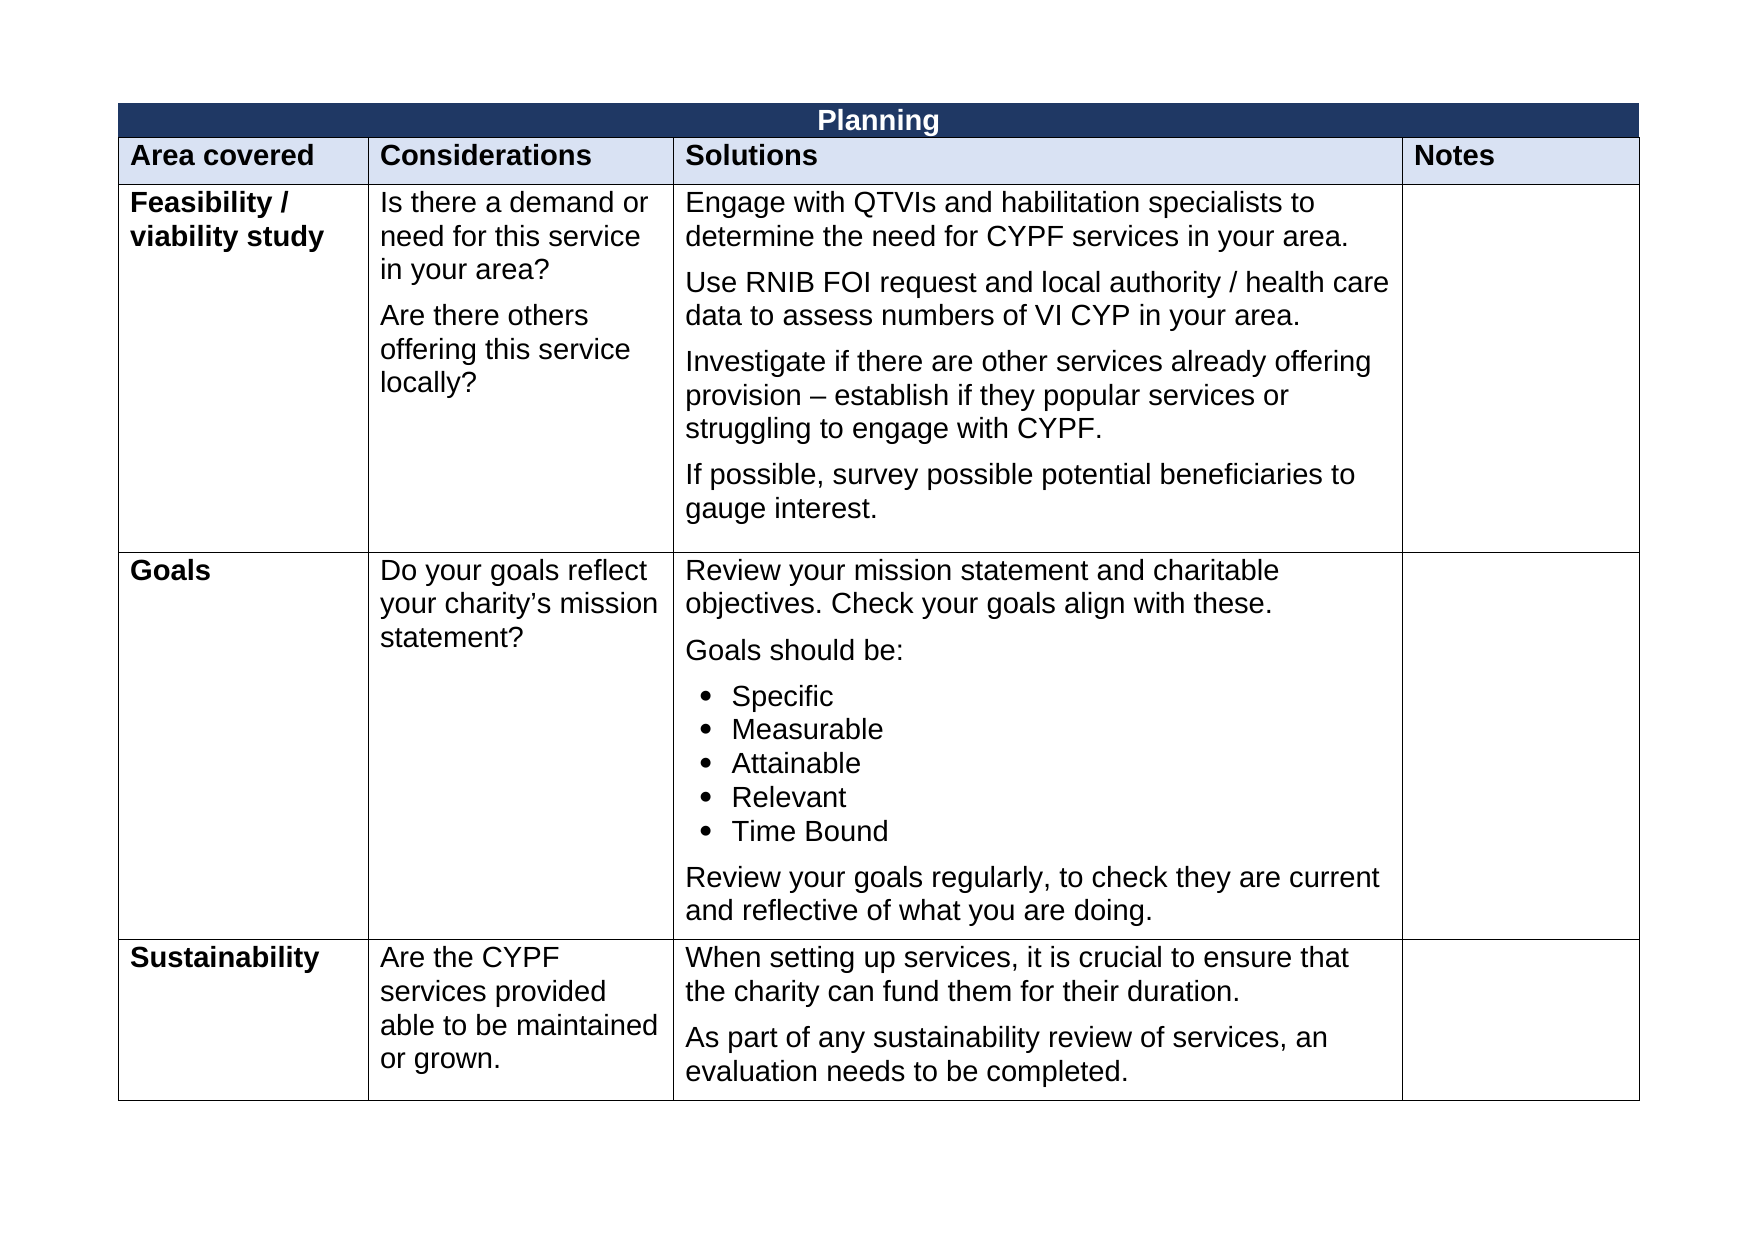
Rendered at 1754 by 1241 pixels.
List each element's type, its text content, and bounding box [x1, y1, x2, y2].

table_cell Is there a demand or need for this service in your area? Are there others offering this service locally? [369, 185, 673, 552]
table_cell Sustainability [119, 940, 368, 1099]
table_cell Goals [119, 553, 368, 939]
table_header Notes [1403, 138, 1639, 184]
subtitle Planning [118, 103, 1639, 137]
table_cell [369, 940, 673, 1099]
table_cell [1403, 553, 1639, 939]
table_cell Do your goals reflect your charity’s mission statement? [369, 553, 673, 939]
table_header Considerations [369, 138, 673, 184]
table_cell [674, 940, 1402, 1099]
table_cell Review your mission statement and charitable objectives. Check your goals align with these. Goals should be: Specific Measurable Attainable Relevant Time Bound Review your goals regularly, to check they are current and reflective of what you are doing. [674, 553, 1402, 939]
table_cell Feasibility / viability study [119, 185, 368, 552]
table_header Area covered [119, 138, 368, 184]
table_cell Engage with QTVIs and habilitation specialists to determine the need for CYPF services in your area. Use RNIB FOI request and local authority / health care data to assess numbers of VI CYP in your area. Investigate if there are other services already offering provision – establish if they popular services or struggling to engage with CYPF. If possible, survey possible potential beneficiaries to gauge interest. [674, 185, 1402, 552]
table_cell [1403, 185, 1639, 552]
table_cell [1403, 940, 1639, 1099]
table_header Solutions [674, 138, 1402, 184]
